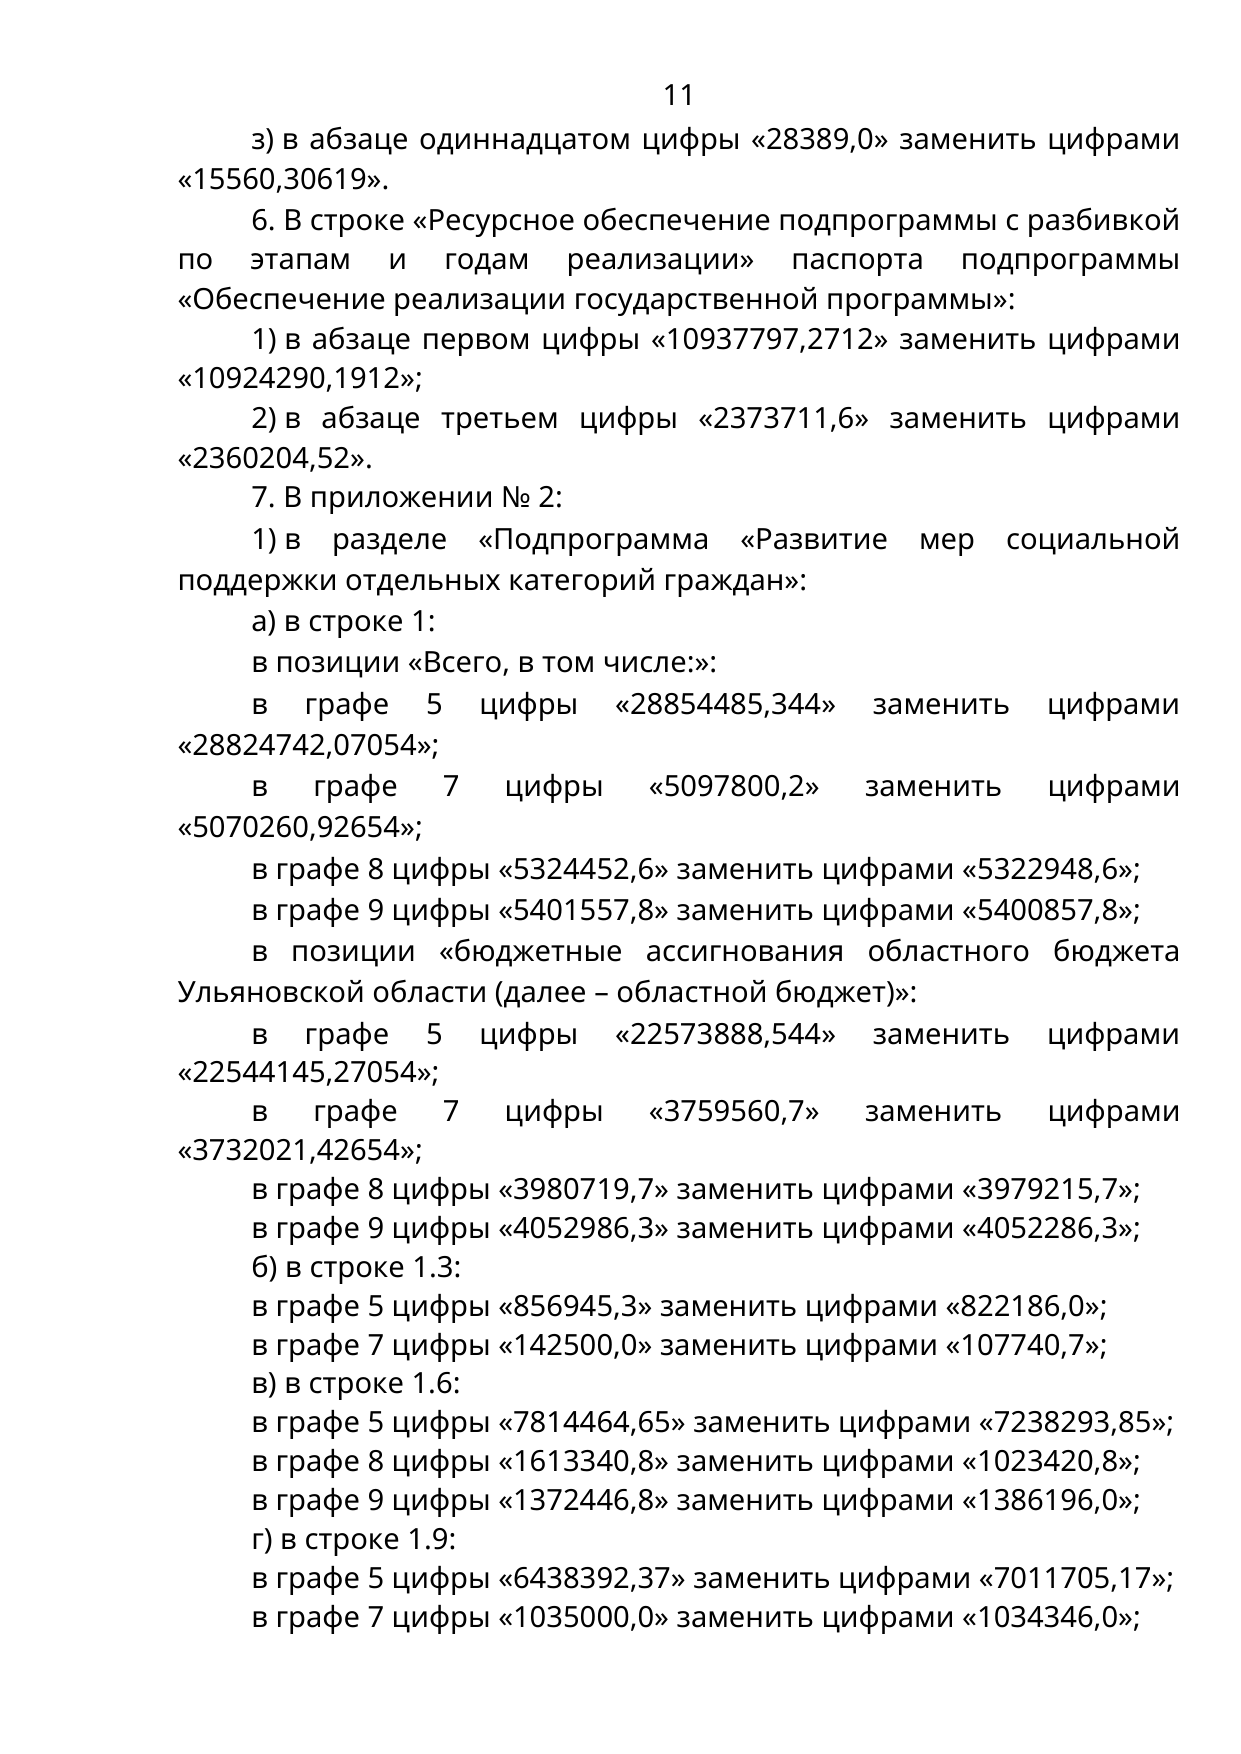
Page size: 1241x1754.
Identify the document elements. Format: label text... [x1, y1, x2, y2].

list 7. В приложении № 2: [177, 477, 1181, 516]
text в графе 7 цифры «1035000,0» заменить цифрами «1034346,0»; [177, 1596, 1181, 1635]
text 1) в разделе «Подпрограмма «Развитие мер социальной поддержки отдельных категорий граждан»: [177, 518, 1181, 599]
text в графе 8 цифры «5324452,6» заменить цифрами «5322948,6»; [177, 848, 1181, 888]
text в графе 7 цифры «5097800,2» заменить цифрами «5070260,92654»; [177, 766, 1181, 846]
text б) в строке 1.3: [177, 1246, 1181, 1285]
text 6. В строке «Ресурсное обеспечение подпрограммы с разбивкой по этапам и годам реализации» паспорта подпрограммы «Обеспечение реализации государственной программы»: [177, 199, 1181, 318]
text в графе 9 цифры «5401557,8» заменить цифрами «5400857,8»; [177, 889, 1181, 929]
text в графе 8 цифры «1613340,8» заменить цифрами «1023420,8»; [177, 1441, 1181, 1479]
text в графе 5 цифры «7814464,65» заменить цифрами «7238293,85»; [177, 1402, 1181, 1441]
text а) в строке 1: [177, 601, 1181, 640]
text в позиции «Всего, в том числе:»: [177, 642, 1181, 681]
text в графе 5 цифры «22573888,544» заменить цифрами «22544145,27054»; [177, 1013, 1181, 1091]
text в) в строке 1.6: [177, 1363, 1181, 1402]
text г) в строке 1.9: [177, 1518, 1181, 1557]
text в графе 7 цифры «3759560,7» заменить цифрами «3732021,42654»; [177, 1091, 1181, 1169]
text 2) в абзаце третьем цифры «2373711,6» заменить цифрами «2360204,52». [177, 397, 1181, 477]
text в графе 5 цифры «6438392,37» заменить цифрами «7011705,17»; [177, 1557, 1181, 1596]
text в графе 5 цифры «856945,3» заменить цифрами «822186,0»; [177, 1285, 1181, 1324]
text в графе 7 цифры «142500,0» заменить цифрами «107740,7»; [177, 1324, 1181, 1363]
text в графе 5 цифры «28854485,344» заменить цифрами «28824742,07054»; [177, 683, 1181, 764]
text 1) в абзаце первом цифры «10937797,2712» заменить цифрами «10924290,1912»; [177, 318, 1181, 397]
text в графе 8 цифры «3980719,7» заменить цифрами «3979215,7»; [177, 1169, 1181, 1207]
text з) в абзаце одиннадцатом цифры «28389,0» заменить цифрами «15560,30619». [177, 118, 1181, 198]
text в графе 9 цифры «4052986,3» заменить цифрами «4052286,3»; [177, 1207, 1181, 1246]
text в позиции «бюджетные ассигнования областного бюджета Ульяновской области (далее – областной бюджет)»: [177, 931, 1181, 1011]
text в графе 9 цифры «1372446,8» заменить цифрами «1386196,0»; [177, 1479, 1181, 1518]
